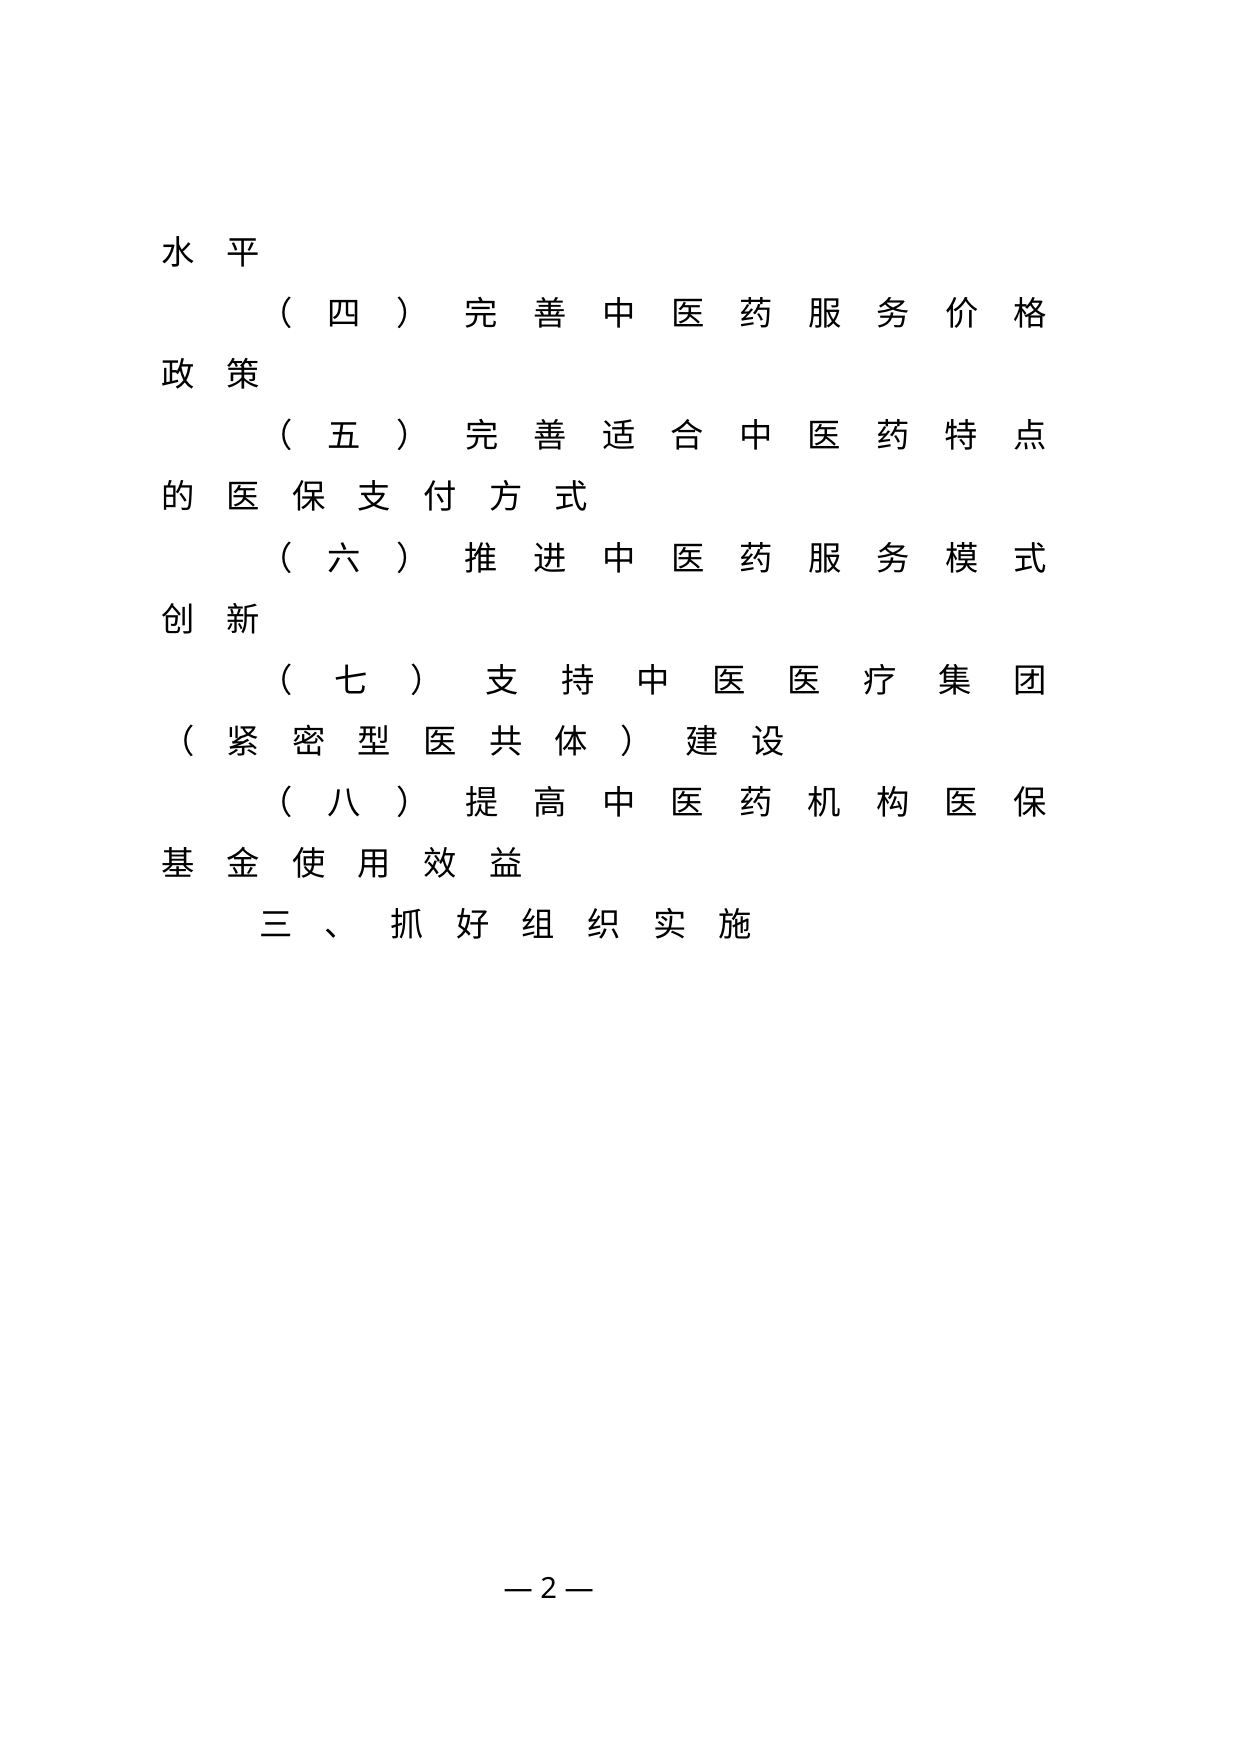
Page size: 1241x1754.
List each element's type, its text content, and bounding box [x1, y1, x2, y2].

text （七）支持中医医疗集团（紧密型医共体）建设 [161, 647, 1079, 769]
text （八）提高中医药机构医保基金使用效益 [161, 769, 1079, 892]
list （四）完善中医药服务价格政策 [161, 280, 1079, 403]
list （三）提高中医药服务报销水平 [161, 219, 1079, 280]
text （六）推进中医药服务模式创新 [161, 525, 1079, 647]
list 三、抓好组织实施 [161, 892, 1079, 953]
list （五）完善适合中医药特点的医保支付方式 [161, 403, 1079, 525]
